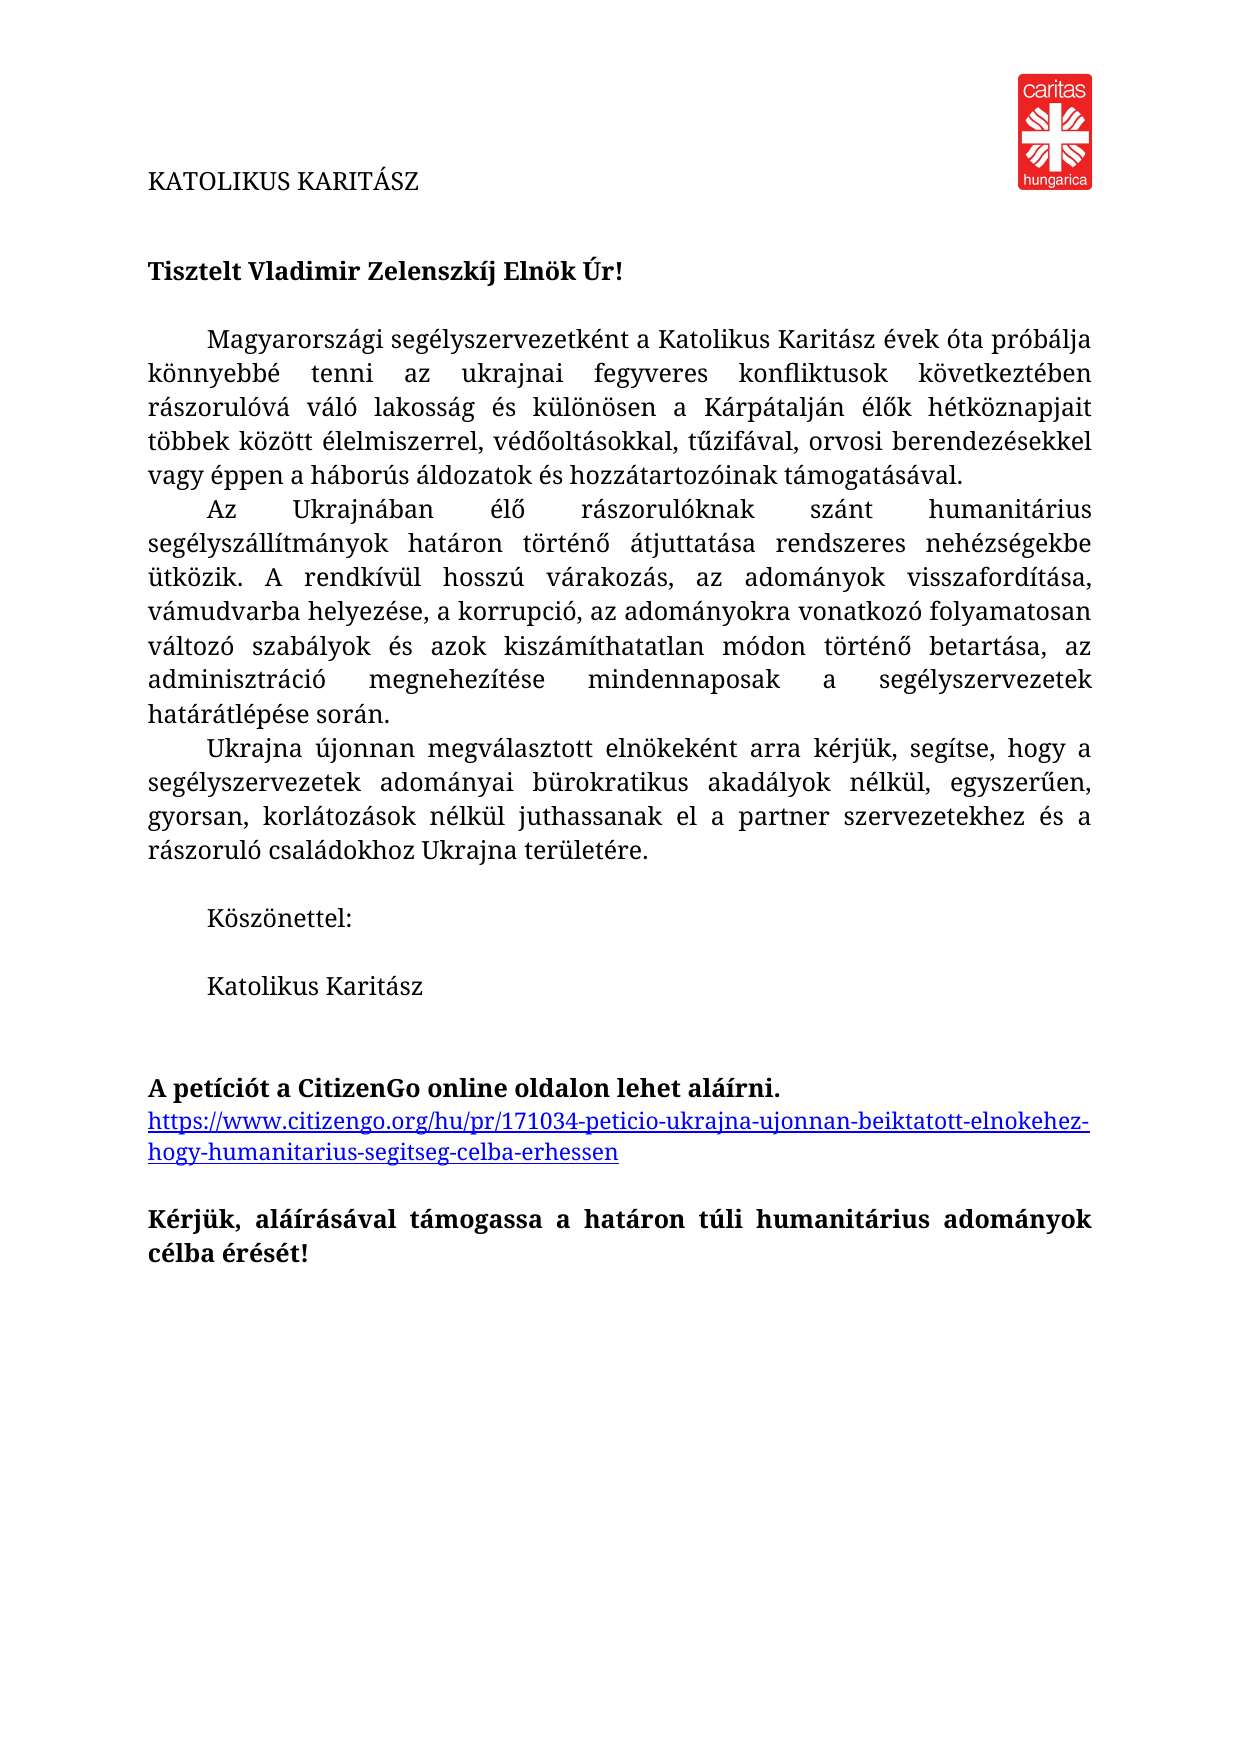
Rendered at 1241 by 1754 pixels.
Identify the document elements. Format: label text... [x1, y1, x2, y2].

picture [1017, 73, 1093, 191]
text Kérjük, aláírásával támogassa a határon túli humanitárius adományok célba érését! [148, 1202, 1093, 1270]
text Tisztelt Vladimir Zelenszkíj Elnök Úr! [148, 253, 1093, 287]
text https://www.citizengo.org/hu/pr/171034-peticio-ukrajna-ujonnan-beiktatott-elnokehez-hogy-humanitarius-segitseg-celba-erhessen [148, 1105, 1093, 1167]
text Katolikus Karitász [148, 969, 1093, 1003]
text Az Ukrajnában élő rászorulóknak szánt humanitárius segélyszállítmányok határon történő átjuttatása rendszeres nehézségekbe ütközik. A rendkívül hosszú várakozás, az adományok visszafordítása, vámudvarba helyezése, a korrupció, az adományokra vonatkozó folyamatosan változó szabályok és azok kiszámíthatatlan módon történő betartása, az adminisztráció megnehezítése mindennaposak a segélyszervezetek határátlépése során. [148, 492, 1093, 730]
text Köszönettel: [148, 901, 1093, 935]
text Ukrajna újonnan megválasztott elnökeként arra kérjük, segítse, hogy a segélyszervezetek adományai bürokratikus akadályok nélkül, egyszerűen, gyorsan, korlátozások nélkül juthassanak el a partner szervezetekhez és a rászoruló családokhoz Ukrajna területére. [148, 730, 1093, 867]
text A petíciót a CitizenGo online oldalon lehet aláírni. [148, 1071, 1093, 1105]
text Magyarországi segélyszervezetként a Katolikus Karitász évek óta próbálja könnyebbé tenni az ukrajnai fegyveres konfliktusok következtében rászorulóvá váló lakosság és különösen a Kárpátalján élők hétköznapjait többek között élelmiszerrel, védőoltásokkal, tűzifával, orvosi berendezésekkel vagy éppen a háborús áldozatok és hozzátartozóinak támogatásával. [148, 322, 1093, 492]
